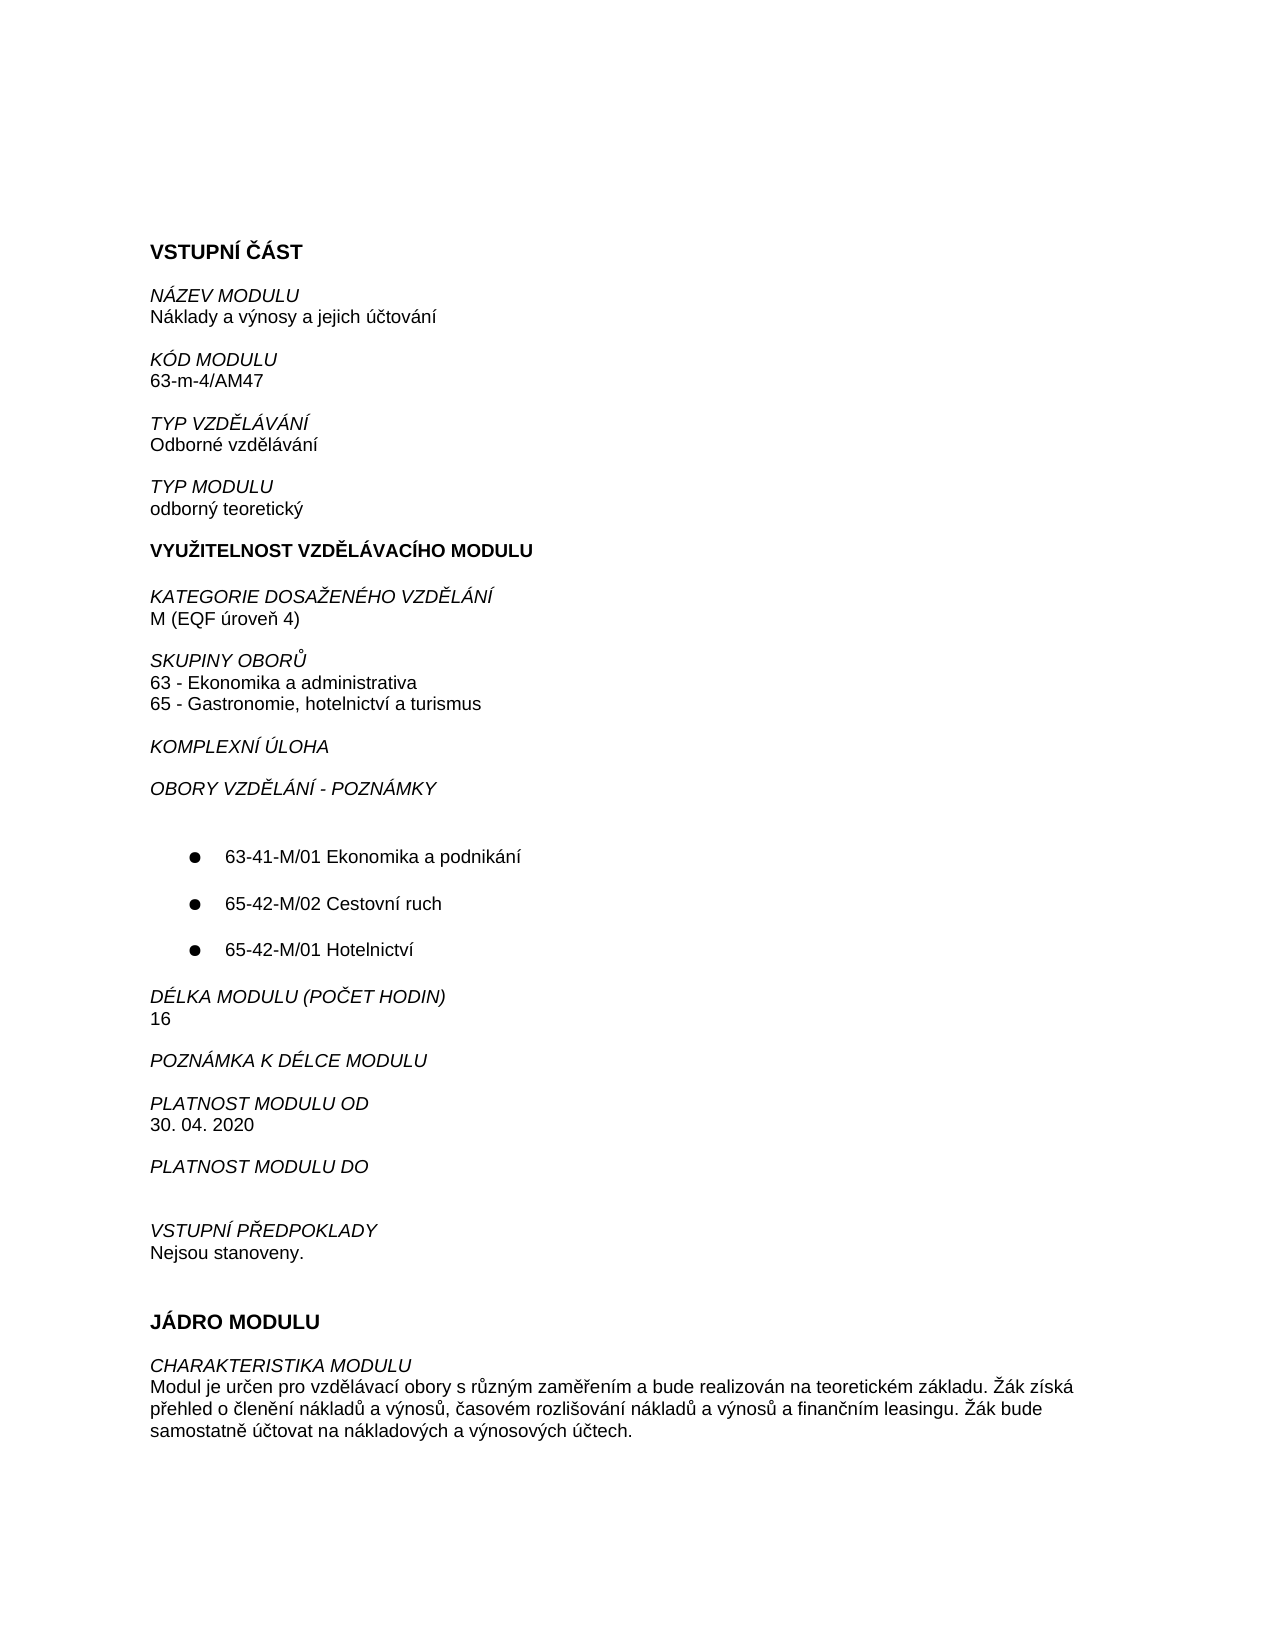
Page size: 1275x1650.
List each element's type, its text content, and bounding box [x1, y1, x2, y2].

subtitle VSTUPNÍ ČÁST [150, 240, 1125, 264]
text 16 [150, 1007, 1125, 1029]
text Odborné vzdělávání [150, 434, 1125, 456]
subtitle Charakteristika modulu [150, 1355, 1125, 1376]
subtitle Kategorie dosaženého vzdělání [150, 586, 1125, 607]
subtitle Obory vzdělání - poznámky [150, 778, 1125, 799]
list 63-41-M/01 Ekonomika a podnikání [187, 846, 1125, 868]
subtitle Využitelnost vzdělávacího modulu [150, 540, 1125, 562]
subtitle Typ modulu [150, 476, 1125, 498]
text Nejsou stanoveny. [150, 1242, 1125, 1263]
text Náklady a výnosy a jejich účtování [150, 306, 1125, 328]
text Modul je určen pro vzdělávací obory s různým zaměřením a bude realizován na teoretickém základu. Žák získá přehled o členění nákladů a výnosů, časovém rozlišování nákladů a výnosů a finančním leasingu. Žák bude samostatně účtovat na nákladových a výnosových účtech. [150, 1376, 1125, 1441]
text 30. 04. 2020 [150, 1114, 1125, 1135]
subtitle JÁDRO MODULU [150, 1310, 1125, 1334]
text 65 - Gastronomie, hotelnictví a turismus [150, 693, 1125, 714]
subtitle Skupiny oborů [150, 650, 1125, 671]
list 65-42-M/01 Hotelnictví [187, 939, 1125, 961]
text 63-m-4/AM47 [150, 370, 1125, 392]
text odborný teoretický [150, 498, 1125, 519]
subtitle Typ vzdělávání [150, 412, 1125, 434]
subtitle Platnost modulu od [150, 1092, 1125, 1114]
subtitle Kód modulu [150, 348, 1125, 370]
subtitle Vstupní předpoklady [150, 1220, 1125, 1242]
subtitle Název modulu [150, 284, 1125, 306]
subtitle Poznámka k délce modulu [150, 1050, 1125, 1071]
text M (EQF úroveň 4) [150, 607, 1125, 629]
text 63 - Ekonomika a administrativa [150, 671, 1125, 693]
subtitle Komplexní úloha [150, 735, 1125, 757]
list 65-42-M/02 Cestovní ruch [187, 893, 1125, 914]
subtitle Platnost modulu do [150, 1156, 1125, 1178]
subtitle Délka modulu (počet hodin) [150, 986, 1125, 1007]
